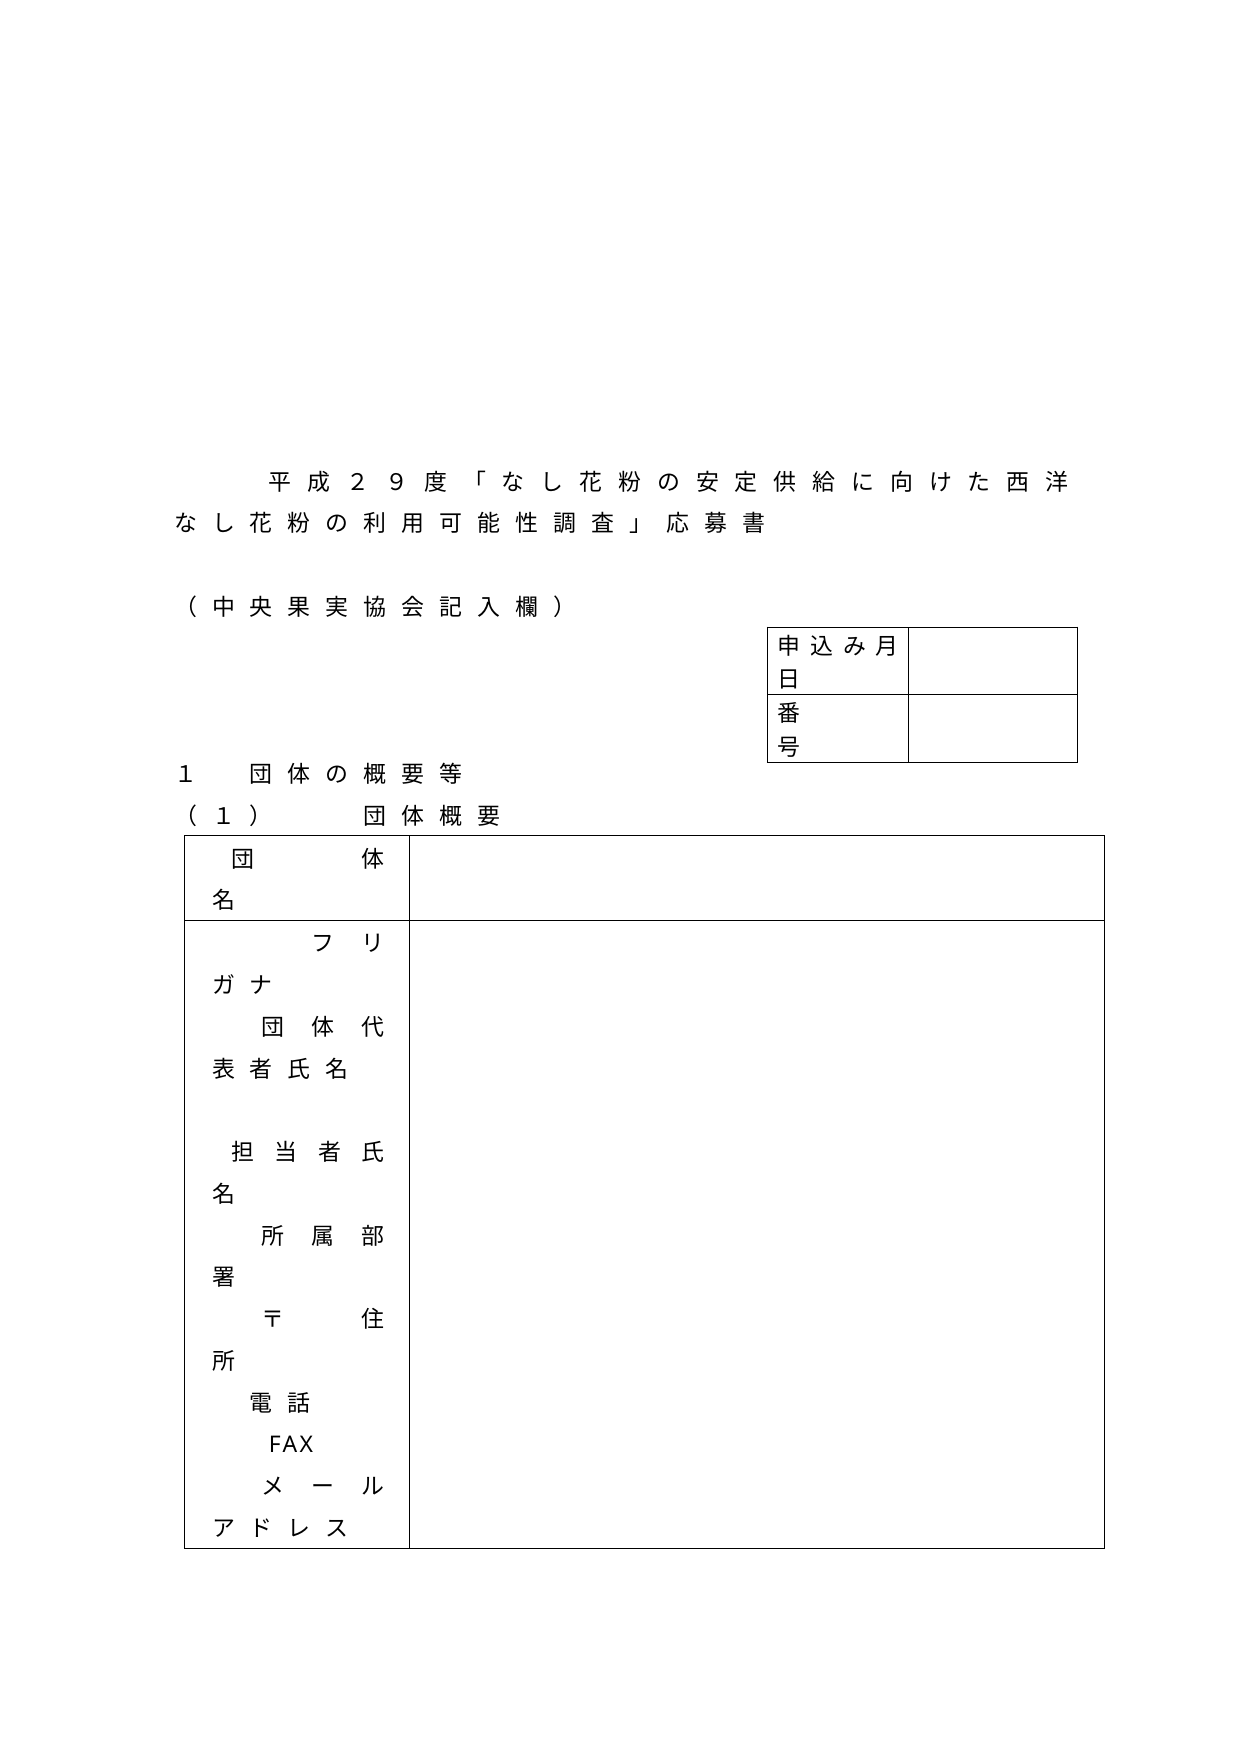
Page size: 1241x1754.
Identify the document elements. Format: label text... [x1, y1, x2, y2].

table_header 申込み月日 [768, 628, 908, 694]
table_cell 番 号 [768, 695, 908, 762]
table_header [909, 628, 1077, 694]
table_cell [909, 695, 1077, 762]
table_cell [410, 921, 1104, 1547]
text １ 団体の概要等 [174, 752, 1084, 793]
table_header [410, 836, 1104, 920]
table_header 団 体 名 [185, 836, 409, 920]
list 団体概要 [174, 793, 1084, 835]
text 平成２９度「なし花粉の安定供給に向けた西洋なし花粉の利用可能性調査」応募書 [174, 459, 1084, 543]
table_cell フリガナ 団体代表者氏名 担当者氏名 所属部署 〒 住所 電話 FAX メールアドレス [185, 921, 409, 1547]
text （中央果実協会記入欄） [174, 543, 1084, 626]
